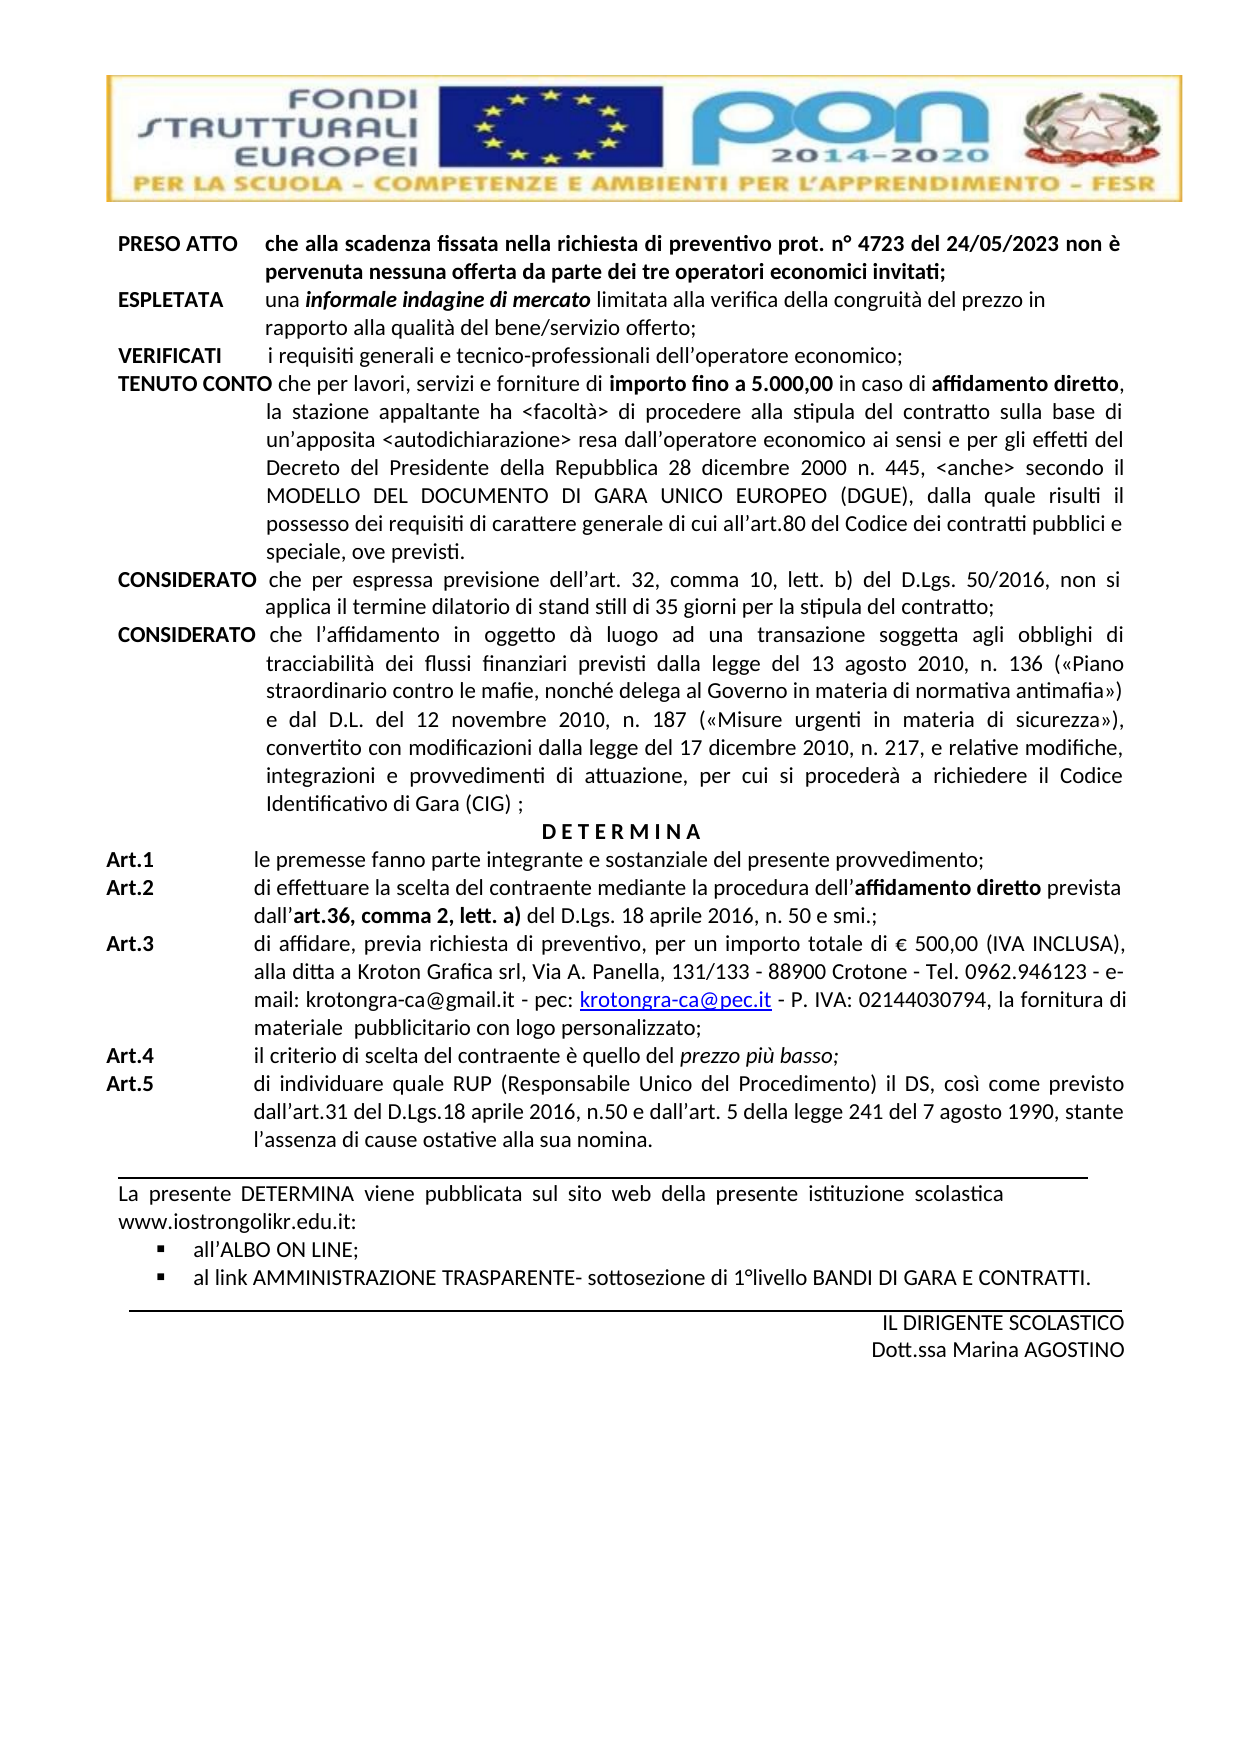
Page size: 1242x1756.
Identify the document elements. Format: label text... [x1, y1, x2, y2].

picture [106, 75, 1183, 202]
list al link AMMINISTRAZIONE TRASPARENTE- sottosezione di 1°livello BANDI DI GARA E CONTRATTI. [155, 1263, 1137, 1291]
text ESPLETATA una informale indagine di mercato limitata alla verifica della congruità del prezzo in rapporto alla qualità del bene/servizio offerto; [118, 285, 1124, 341]
subtitle D E T E R M I N A [341, 817, 900, 845]
text Art.5 di individuare quale RUP (Responsabile Unico del Procedimento) il DS, così come previsto dall’art.31 del D.Lgs.18 aprile 2016, n.50 e dall’art. 5 della legge 241 del 7 agosto 1990, stante l’assenza di cause ostative alla sua nomina. [106, 1069, 1127, 1153]
text La presente DETERMINA viene pubblicata sul sito web della presente istituzione scolastica www.iostrongolikr.edu.it: [118, 1173, 1137, 1235]
text Art.3 di affidare, previa richiesta di preventivo, per un importo totale di € 500,00 (IVA INCLUSA), alla ditta a Kroton Grafica srl, Via A. Panella, 131/133 - 88900 Crotone - Tel. 0962.946123 - e-mail: krotongra-ca@gmail.it - pec: krotongra-ca@pec.it - P. IVA: 02144030794, la fornitura di materiale pubblicitario con logo personalizzato; [106, 929, 1127, 1041]
text dall’art.36, comma 2, lett. a) del D.Lgs. 18 aprile 2016, n. 50 e smi.; [254, 901, 1137, 929]
list all’ALBO ON LINE; [155, 1235, 1137, 1263]
text PRESO ATTO che alla scadenza fissata nella richiesta di preventivo prot. n° 4723 del 24/05/2023 non è pervenuta nessuna offerta da parte dei tre operatori economici invitati; [118, 229, 1124, 285]
text TENUTO CONTO che per lavori, servizi e forniture di importo fino a 5.000,00 in caso di affidamento diretto, la stazione appaltante ha <facoltà> di procedere alla stipula del contratto sulla base di un’apposita <autodichiarazione> resa dall’operatore economico ai sensi e per gli effetti del Decreto del Presidente della Repubblica 28 dicembre 2000 n. 445, <anche> secondo il MODELLO DEL DOCUMENTO DI GARA UNICO EUROPEO (DGUE), dalla quale risulti il possesso dei requisiti di carattere generale di cui all’art.80 del Codice dei contratti pubblici e speciale, ove previsti. [118, 369, 1125, 565]
text Art.1 le premesse fanno parte integrante e sostanziale del presente provvedimento; [106, 845, 1137, 873]
text Art.2 di effettuare la scelta del contraente mediante la procedura dell’affidamento diretto prevista [106, 873, 1137, 901]
text Art.4 il criterio di scelta del contraente è quello del prezzo più basso; [106, 1041, 1137, 1069]
text CONSIDERATO che per espressa previsione dell’art. 32, comma 10, lett. b) del D.Lgs. 50/2016, non si applica il termine dilatorio di stand still di 35 giorni per la stipula del contratto; [118, 566, 1120, 620]
text Dott.ssa Marina AGOSTINO [118, 1336, 1124, 1363]
text VERIFICATI i requisiti generali e tecnico-professionali dell’operatore economico; [118, 342, 1137, 369]
text CONSIDERATO che l’affidamento in oggetto dà luogo ad una transazione soggetta agli obblighi di tracciabilità dei flussi finanziari previsti dalla legge del 13 agosto 2010, n. 136 («Piano straordinario contro le mafie, nonché delega al Governo in materia di normativa antimafia») e dal D.L. del 12 novembre 2010, n. 187 («Misure urgenti in materia di sicurezza»), convertito con modificazioni dalla legge del 17 dicembre 2010, n. 217, e relative modifiche, integrazioni e provvedimenti di attuazione, per cui si procederà a richiedere il Codice Identificativo di Gara (CIG) ; [118, 621, 1124, 817]
text IL DIRIGENTE SCOLASTICO [118, 1306, 1124, 1336]
